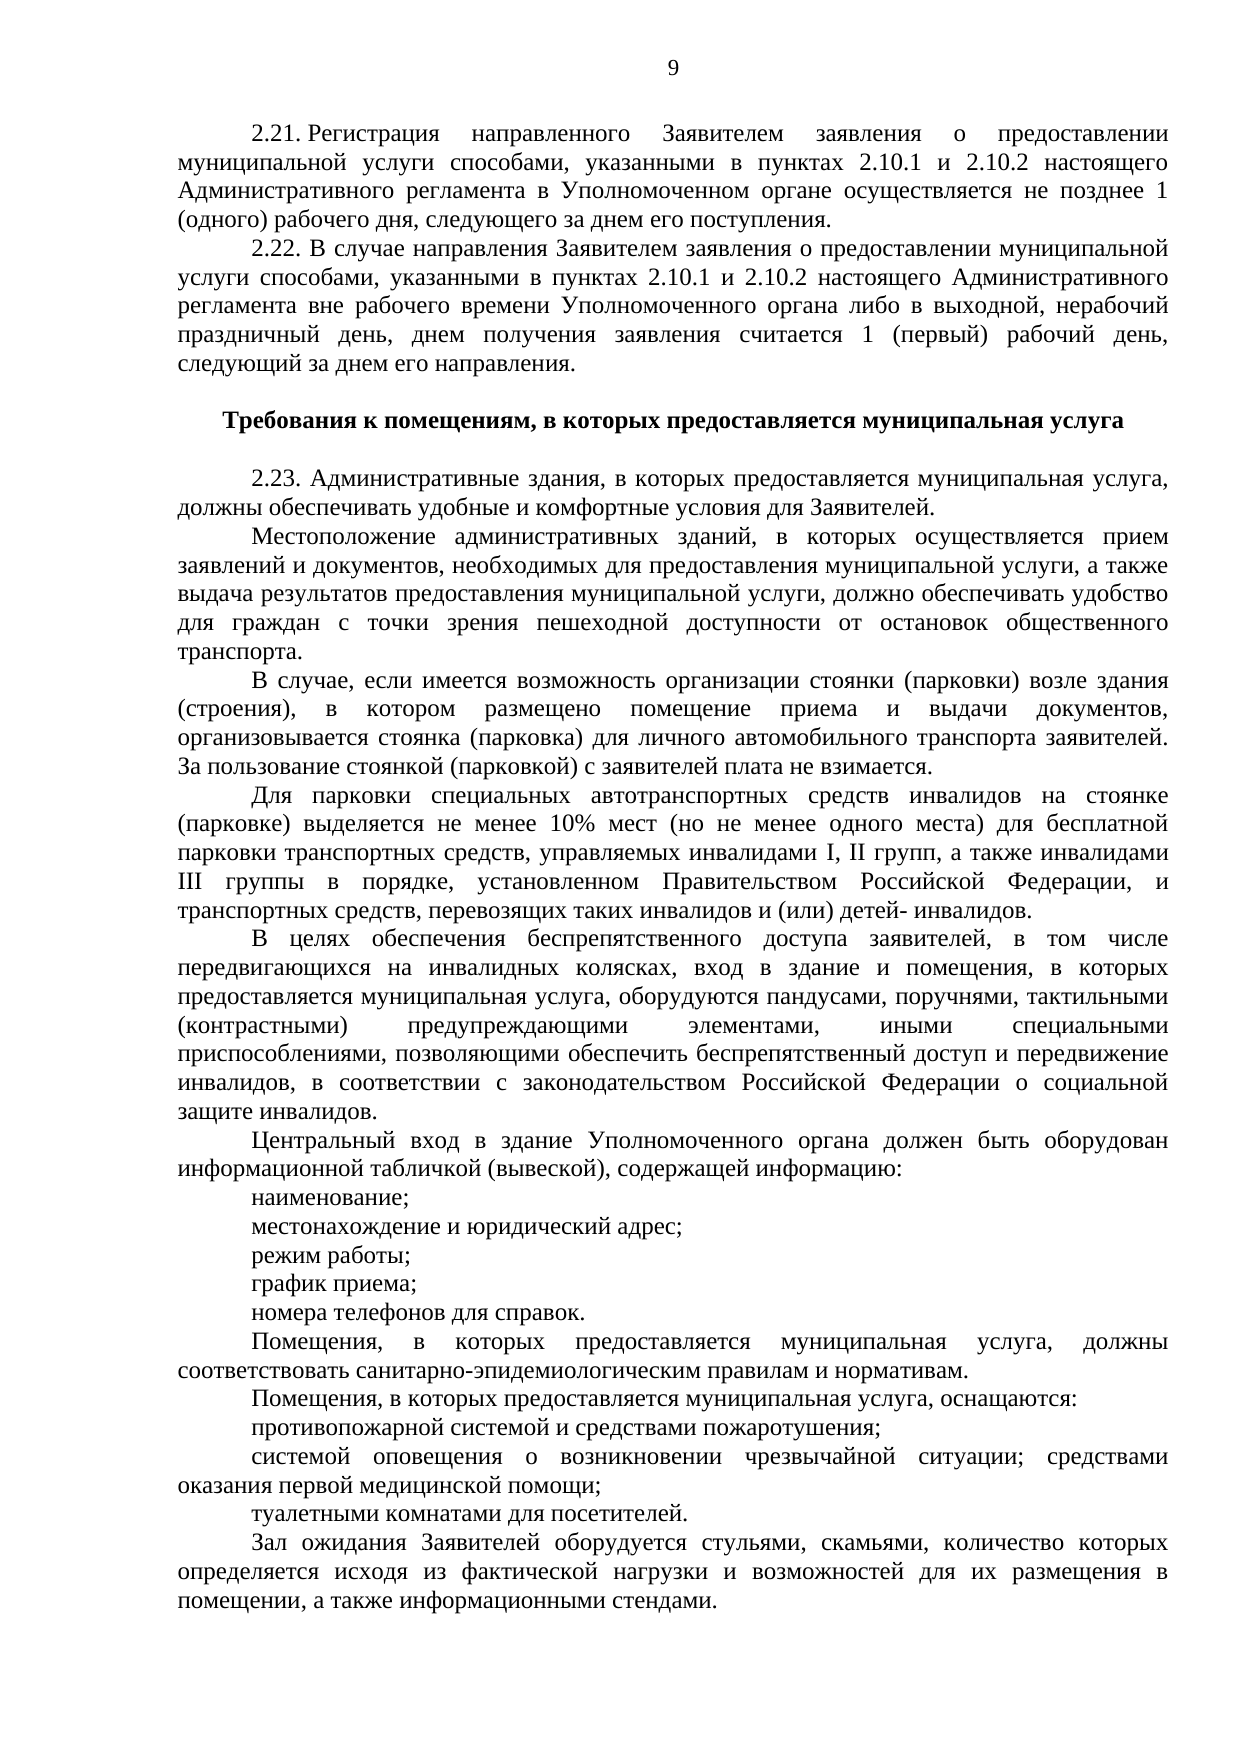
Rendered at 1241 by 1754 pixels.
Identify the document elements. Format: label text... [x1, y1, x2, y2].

text Местоположение административных зданий, в которых осуществляется прием заявлений и документов, необходимых для предоставления муниципальной услуги, а также выдача результатов предоставления муниципальной услуги, должно обеспечивать удобство для граждан с точки зрения пешеходной доступности от остановок общественного транспорта. [177, 521, 1169, 665]
text 2.23. Административные здания, в которых предоставляется муниципальная услуга, должны обеспечивать удобные и комфортные условия для Заявителей. [177, 463, 1169, 521]
text Помещения, в которых предоставляется муниципальная услуга, оснащаются: [177, 1383, 1169, 1412]
text местонахождение и юридический адрес; [177, 1211, 1169, 1240]
text Требования к помещениям, в которых предоставляется муниципальная услуга [177, 406, 1169, 434]
text 2.21. Регистрация направленного Заявителем заявления о предоставлении муниципальной услуги способами, указанными в пунктах 2.10.1 и 2.10.2 настоящего Административного регламента в Уполномоченном органе осуществляется не позднее 1 (одного) рабочего дня, следующего за днем его поступления. [177, 118, 1169, 233]
text номера телефонов для справок. [177, 1297, 1169, 1326]
text Для парковки специальных автотранспортных средств инвалидов на стоянке (парковке) выделяется не менее 10% мест (но не менее одного места) для бесплатной парковки транспортных средств, управляемых инвалидами I, II групп, а также инвалидами III группы в порядке, установленном Правительством Российской Федерации, и транспортных средств, перевозящих таких инвалидов и (или) детей- инвалидов. [177, 780, 1169, 923]
text противопожарной системой и средствами пожаротушения; [177, 1412, 1169, 1441]
text системой оповещения о возникновении чрезвычайной ситуации; средствами оказания первой медицинской помощи; [177, 1441, 1169, 1498]
text наименование; [177, 1182, 1169, 1211]
text режим работы; [177, 1240, 1169, 1268]
text туалетными комнатами для посетителей. [177, 1498, 1169, 1527]
text Помещения, в которых предоставляется муниципальная услуга, должны соответствовать санитарно-эпидемиологическим правилам и нормативам. [177, 1326, 1169, 1383]
text график приема; [177, 1268, 1169, 1297]
text Зал ожидания Заявителей оборудуется стульями, скамьями, количество которых определяется исходя из фактической нагрузки и возможностей для их размещения в помещении, а также информационными стендами. [177, 1527, 1169, 1613]
text В целях обеспечения беспрепятственного доступа заявителей, в том числе передвигающихся на инвалидных колясках, вход в здание и помещения, в которых предоставляется муниципальная услуга, оборудуются пандусами, поручнями, тактильными (контрастными) предупреждающими элементами, иными специальными приспособлениями, позволяющими обеспечить беспрепятственный доступ и передвижение инвалидов, в соответствии с законодательством Российской Федерации о социальной защите инвалидов. [177, 923, 1169, 1125]
text Центральный вход в здание Уполномоченного органа должен быть оборудован информационной табличкой (вывеской), содержащей информацию: [177, 1125, 1169, 1182]
text В случае, если имеется возможность организации стоянки (парковки) возле здания (строения), в котором размещено помещение приема и выдачи документов, организовывается стоянка (парковка) для личного автомобильного транспорта заявителей. За пользование стоянкой (парковкой) с заявителей плата не взимается. [177, 665, 1169, 780]
text 2.22. В случае направления Заявителем заявления о предоставлении муниципальной услуги способами, указанными в пунктах 2.10.1 и 2.10.2 настоящего Административного регламента вне рабочего времени Уполномоченного органа либо в выходной, нерабочий праздничный день, днем получения заявления считается 1 (первый) рабочий день, следующий за днем его направления. [177, 233, 1169, 377]
